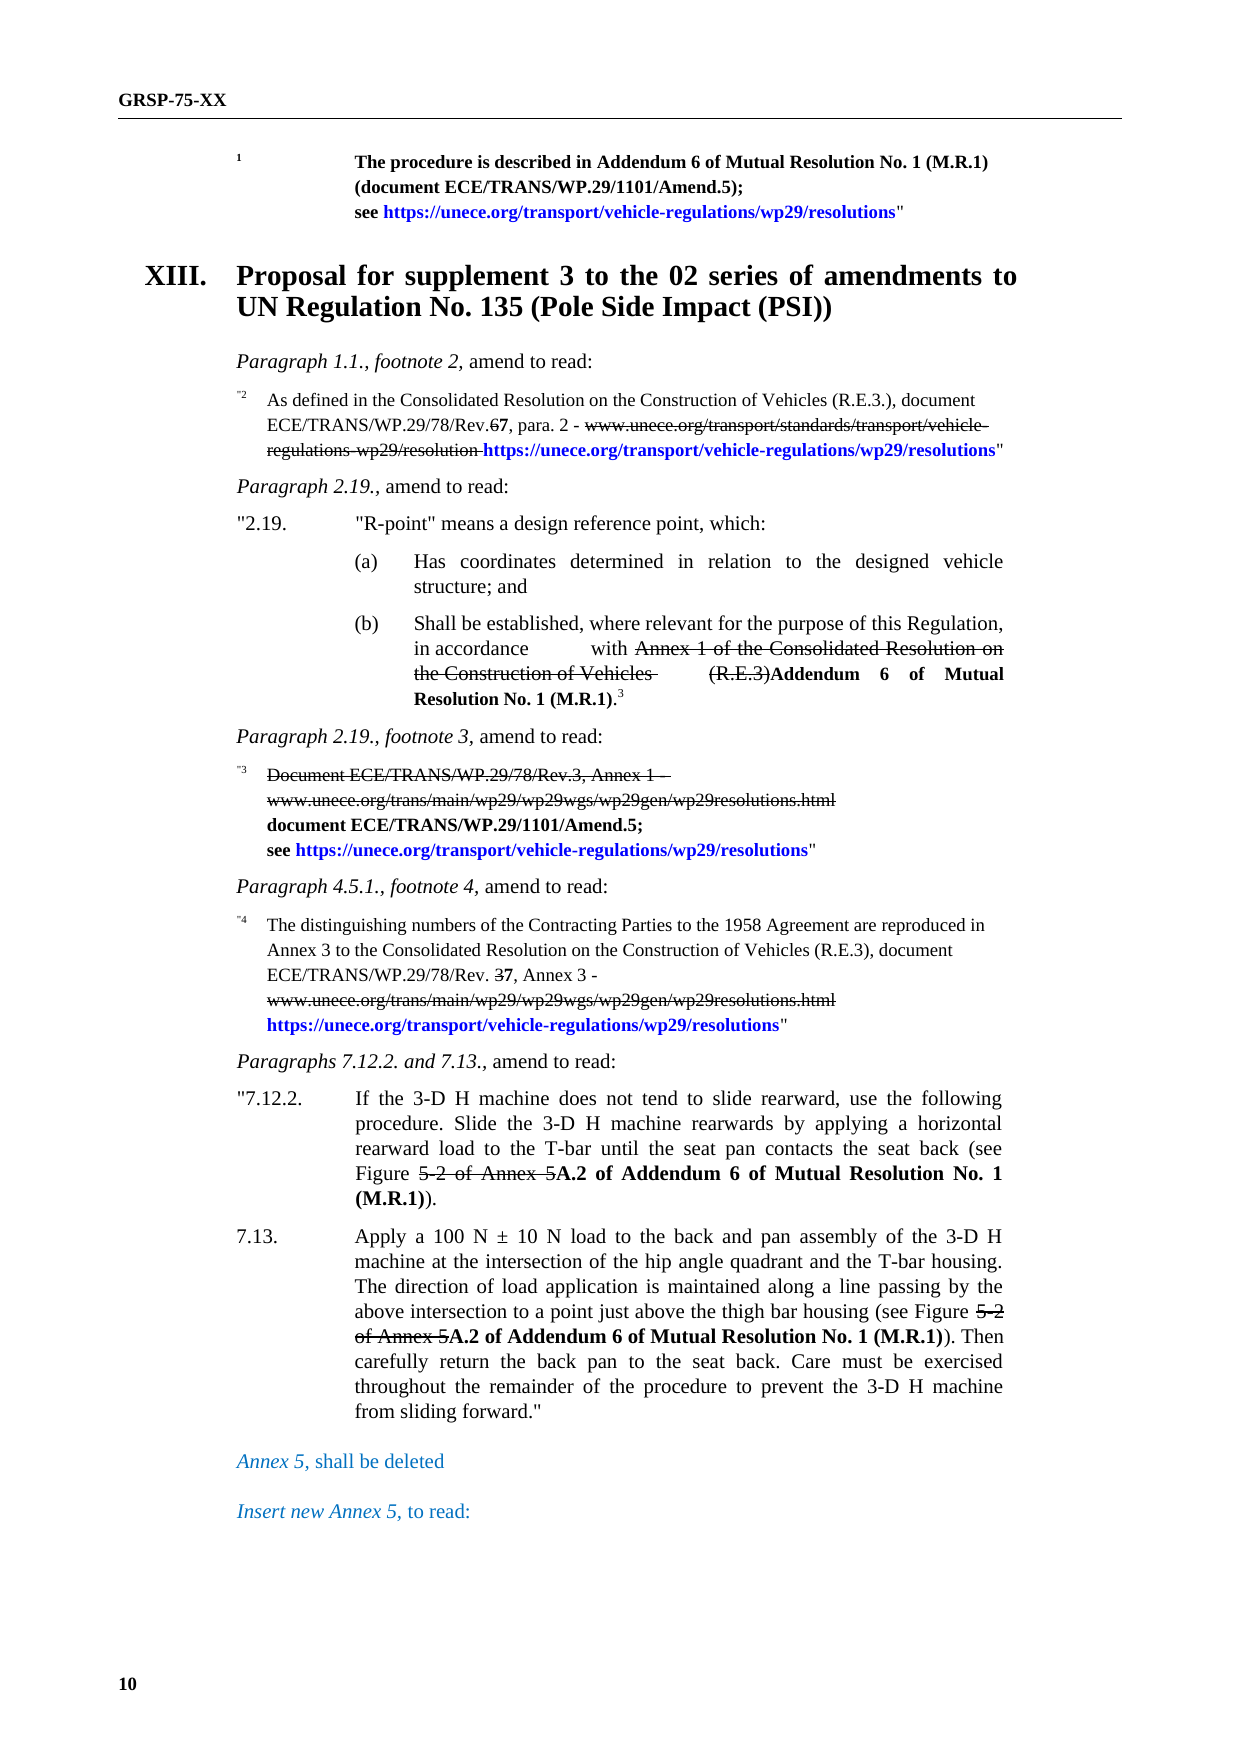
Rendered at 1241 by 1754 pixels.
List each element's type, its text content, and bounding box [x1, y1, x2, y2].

text Annex 5, shall be deleted [237, 1448, 1003, 1473]
text Insert new Annex 5, to read: [237, 1498, 1003, 1523]
text "2.19. "R-point" means a design reference point, which: [237, 510, 1003, 535]
text Paragraph 1.1., footnote 2, amend to read: [236, 348, 1004, 373]
text "4 The distinguishing numbers of the Contracting Parties to the 1958 Agreement are reproduced in Annex 3 to the Consolidated Resolution on the Construction of Vehicles (R.E.3), document ECE/TRANS/WP.29/78/Rev. 37, Annex 3 - www.unece.org/trans/main/wp29/wp29wgs/wp29gen/wp29resolutions.html https://unece.org/transport/vehicle-regulations/wp29/resolutions" [237, 910, 1003, 1035]
text XIII. Proposal for supplement 3 to the 02 series of amendments to UN Regulation No. 135 (Pole Side Impact (PSI)) [118, 260, 1019, 323]
text (b) Shall be established, where relevant for the purpose of this Regulation, in accordance with Annex 1 of the Consolidated Resolution on the Construction of Vehicles (R.E.3)Addendum 6 of Mutual Resolution No. 1 (M.R.1).3 [354, 610, 1004, 710]
text Paragraph 2.19., footnote 3, amend to read: [236, 723, 1004, 748]
text "7.12.2. If the 3-D H machine does not tend to slide rearward, use the following procedure. Slide the 3-D H machine rearwards by applying a horizontal rearward load to the T-bar until the seat pan contacts the seat back (see Figure 5-2 of Annex 5A.2 of Addendum 6 of Mutual Resolution No. 1 (M.R.1)). [237, 1085, 1003, 1210]
text 1 The procedure is described in Addendum 6 of Mutual Resolution No. 1 (M.R.1) (document ECE/TRANS/WP.29/1101/Amend.5); see https://unece.org/transport/vehicle-regulations/wp29/resolutions" [236, 148, 1004, 223]
text 7.13. Apply a 100 N ± 10 N load to the back and pan assembly of the 3-D H machine at the intersection of the hip angle quadrant and the T-bar housing. The direction of load application is maintained along a line passing by the above intersection to a point just above the thigh bar housing (see Figure 5-2 of Annex 5A.2 of Addendum 6 of Mutual Resolution No. 1 (M.R.1)). Then carefully return the back pan to the seat back. Care must be exercised throughout the remainder of the procedure to prevent the 3-D H machine from sliding forward." [236, 1223, 1004, 1423]
text "3 Document ECE/TRANS/WP.29/78/Rev.3, Annex 1 - www.unece.org/trans/main/wp29/wp29wgs/wp29gen/wp29resolutions.html document ECE/TRANS/WP.29/1101/Amend.5; see https://unece.org/transport/vehicle-regulations/wp29/resolutions" [237, 760, 1063, 860]
text Paragraph 2.19., amend to read: [237, 473, 1003, 498]
text Paragraphs 7.12.2. and 7.13., amend to read: [237, 1048, 1003, 1073]
text Paragraph 4.5.1., footnote 4, amend to read: [236, 873, 1004, 898]
text (a) Has coordinates determined in relation to the designed vehicle structure; and [354, 548, 1004, 598]
text "2 As defined in the Consolidated Resolution on the Construction of Vehicles (R.E.3.), document ECE/TRANS/WP.29/78/Rev.67, para. 2 - www.unece.org/transport/standards/transport/vehicle-regulations-wp29/resolution https://unece.org/transport/vehicle-regulations/wp29/resolutions" [237, 385, 1003, 460]
